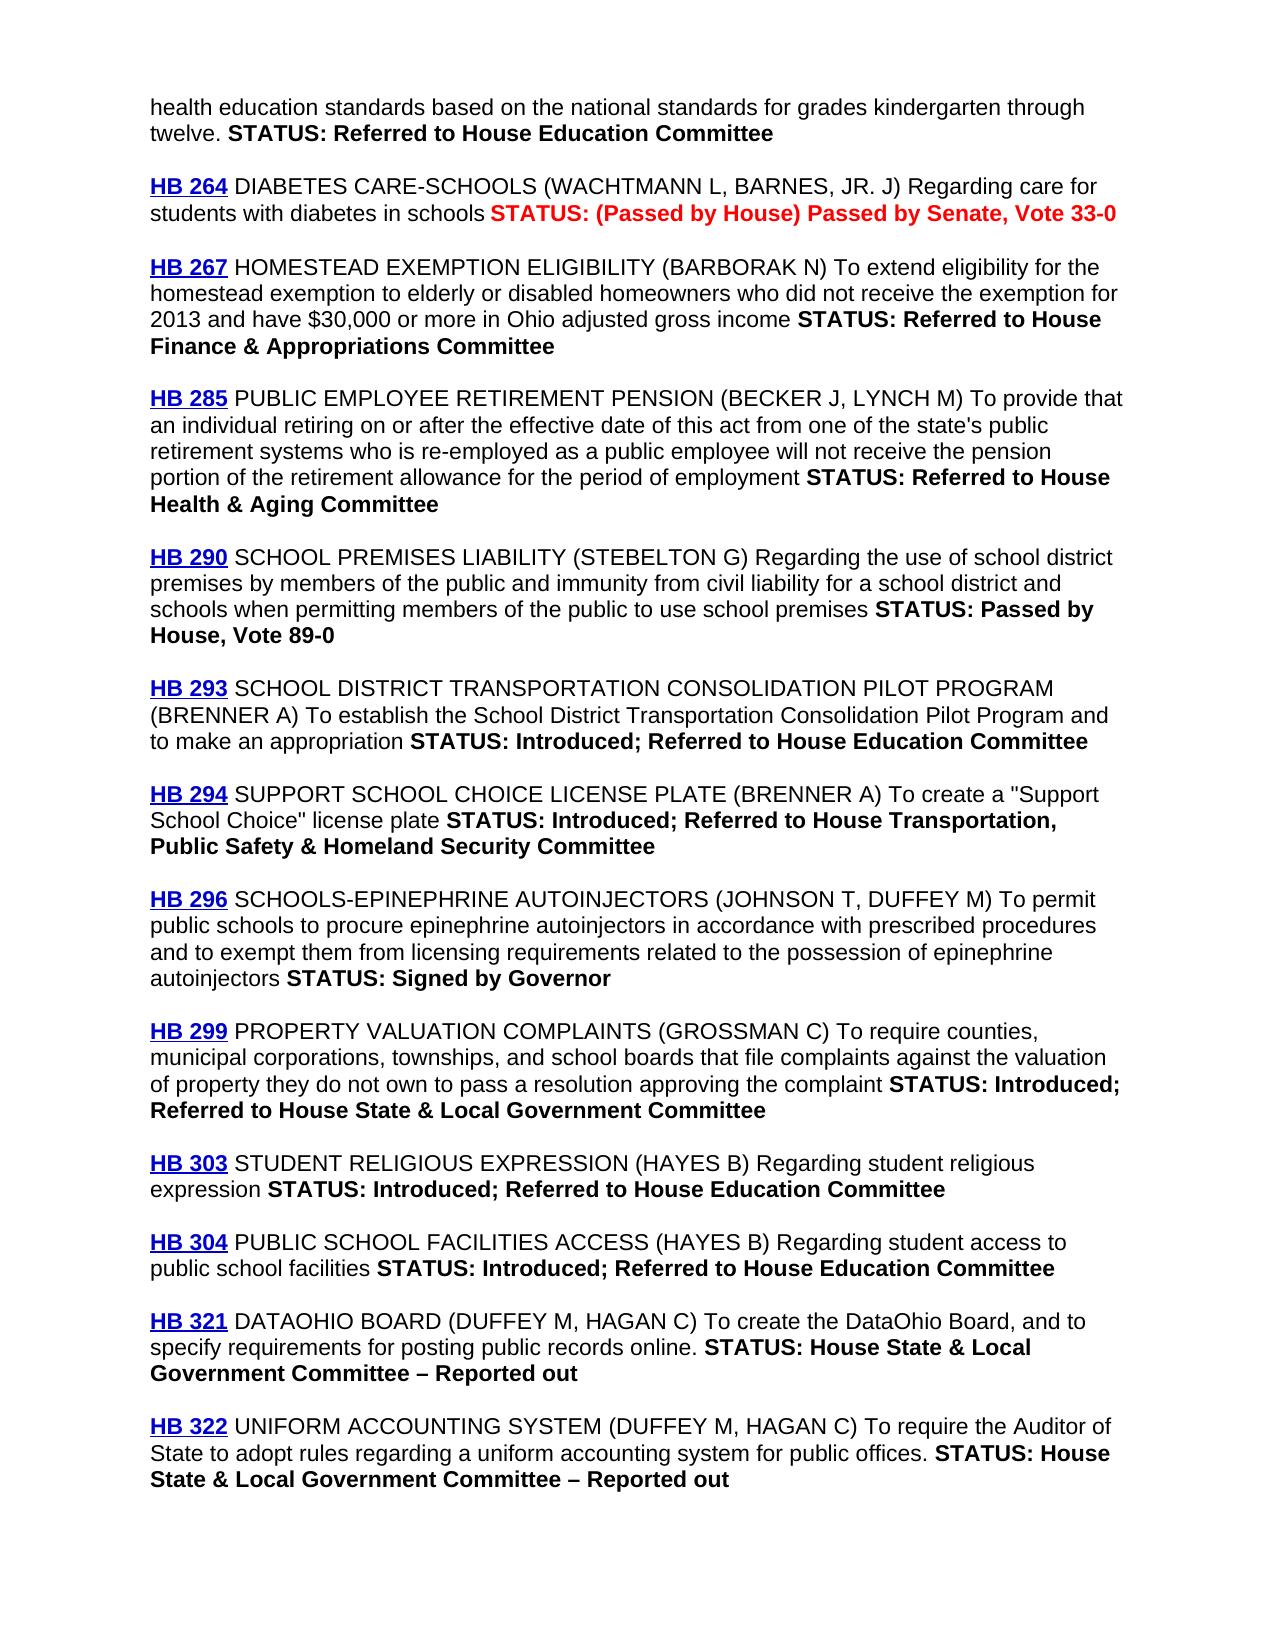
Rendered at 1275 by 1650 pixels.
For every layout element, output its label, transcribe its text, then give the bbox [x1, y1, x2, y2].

text HB 304 PUBLIC SCHOOL FACILITIES ACCESS (HAYES B) Regarding student access to public school facilities STATUS: Introduced; Referred to House Education Committee [150, 1229, 1125, 1281]
text HB 290 SCHOOL PREMISES LIABILITY (STEBELTON G) Regarding the use of school district premises by members of the public and immunity from civil liability for a school district and schools when permitting members of the public to use school premises STATUS: Passed by House, Vote 89-0 [150, 543, 1125, 649]
text HB 267 HOMESTEAD EXEMPTION ELIGIBILITY (BARBORAK N) To extend eligibility for the homestead exemption to elderly or disabled homeowners who did not receive the exemption for 2013 and have $30,000 or more in Ohio adjusted gross income STATUS: Referred to House Finance & Appropriations Committee [150, 253, 1125, 359]
text HB 285 PUBLIC EMPLOYEE RETIREMENT PENSION (BECKER J, LYNCH M) To provide that an individual retiring on or after the effective date of this act from one of the state's public retirement systems who is re-employed as a public employee will not receive the pension portion of the retirement allowance for the period of employment STATUS: Referred to House Health & Aging Committee [150, 385, 1125, 517]
text HB 296 SCHOOLS-EPINEPHRINE AUTOINJECTORS (JOHNSON T, DUFFEY M) To permit public schools to procure epinephrine autoinjectors in accordance with prescribed procedures and to exempt them from licensing requirements related to the possession of epinephrine autoinjectors STATUS: Signed by Governor [150, 886, 1125, 991]
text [150, 94, 1125, 146]
text HB 294 SUPPORT SCHOOL CHOICE LICENSE PLATE (BRENNER A) To create a "Support School Choice" license plate STATUS: Introduced; Referred to House Transportation, Public Safety & Homeland Security Committee [150, 781, 1125, 860]
text HB 264 DIABETES CARE-SCHOOLS (WACHTMANN L, BARNES, JR. J) Regarding care for students with diabetes in schools STATUS: (Passed by House) Passed by Senate, Vote 33-0 [150, 173, 1125, 227]
text HB 322 UNIFORM ACCOUNTING SYSTEM (DUFFEY M, HAGAN C) To require the Auditor of State to adopt rules regarding a uniform accounting system for public offices. STATUS: House State & Local Government Committee – Reported out [150, 1413, 1125, 1492]
text HB 303 STUDENT RELIGIOUS EXPRESSION (HAYES B) Regarding student religious expression STATUS: Introduced; Referred to House Education Committee [150, 1149, 1125, 1202]
text HB 299 PROPERTY VALUATION COMPLAINTS (GROSSMAN C) To require counties, municipal corporations, townships, and school boards that file complaints against the valuation of property they do not own to pass a resolution approving the complaint STATUS: Introduced; Referred to House State & Local Government Committee [150, 1018, 1125, 1123]
text HB 293 SCHOOL DISTRICT TRANSPORTATION CONSOLIDATION PILOT PROGRAM (BRENNER A) To establish the School District Transportation Consolidation Pilot Program and to make an appropriation STATUS: Introduced; Referred to House Education Committee [150, 675, 1125, 754]
text HB 321 DATAOHIO BOARD (DUFFEY M, HAGAN C) To create the DataOhio Board, and to specify requirements for posting public records online. STATUS: House State & Local Government Committee – Reported out [150, 1308, 1125, 1387]
